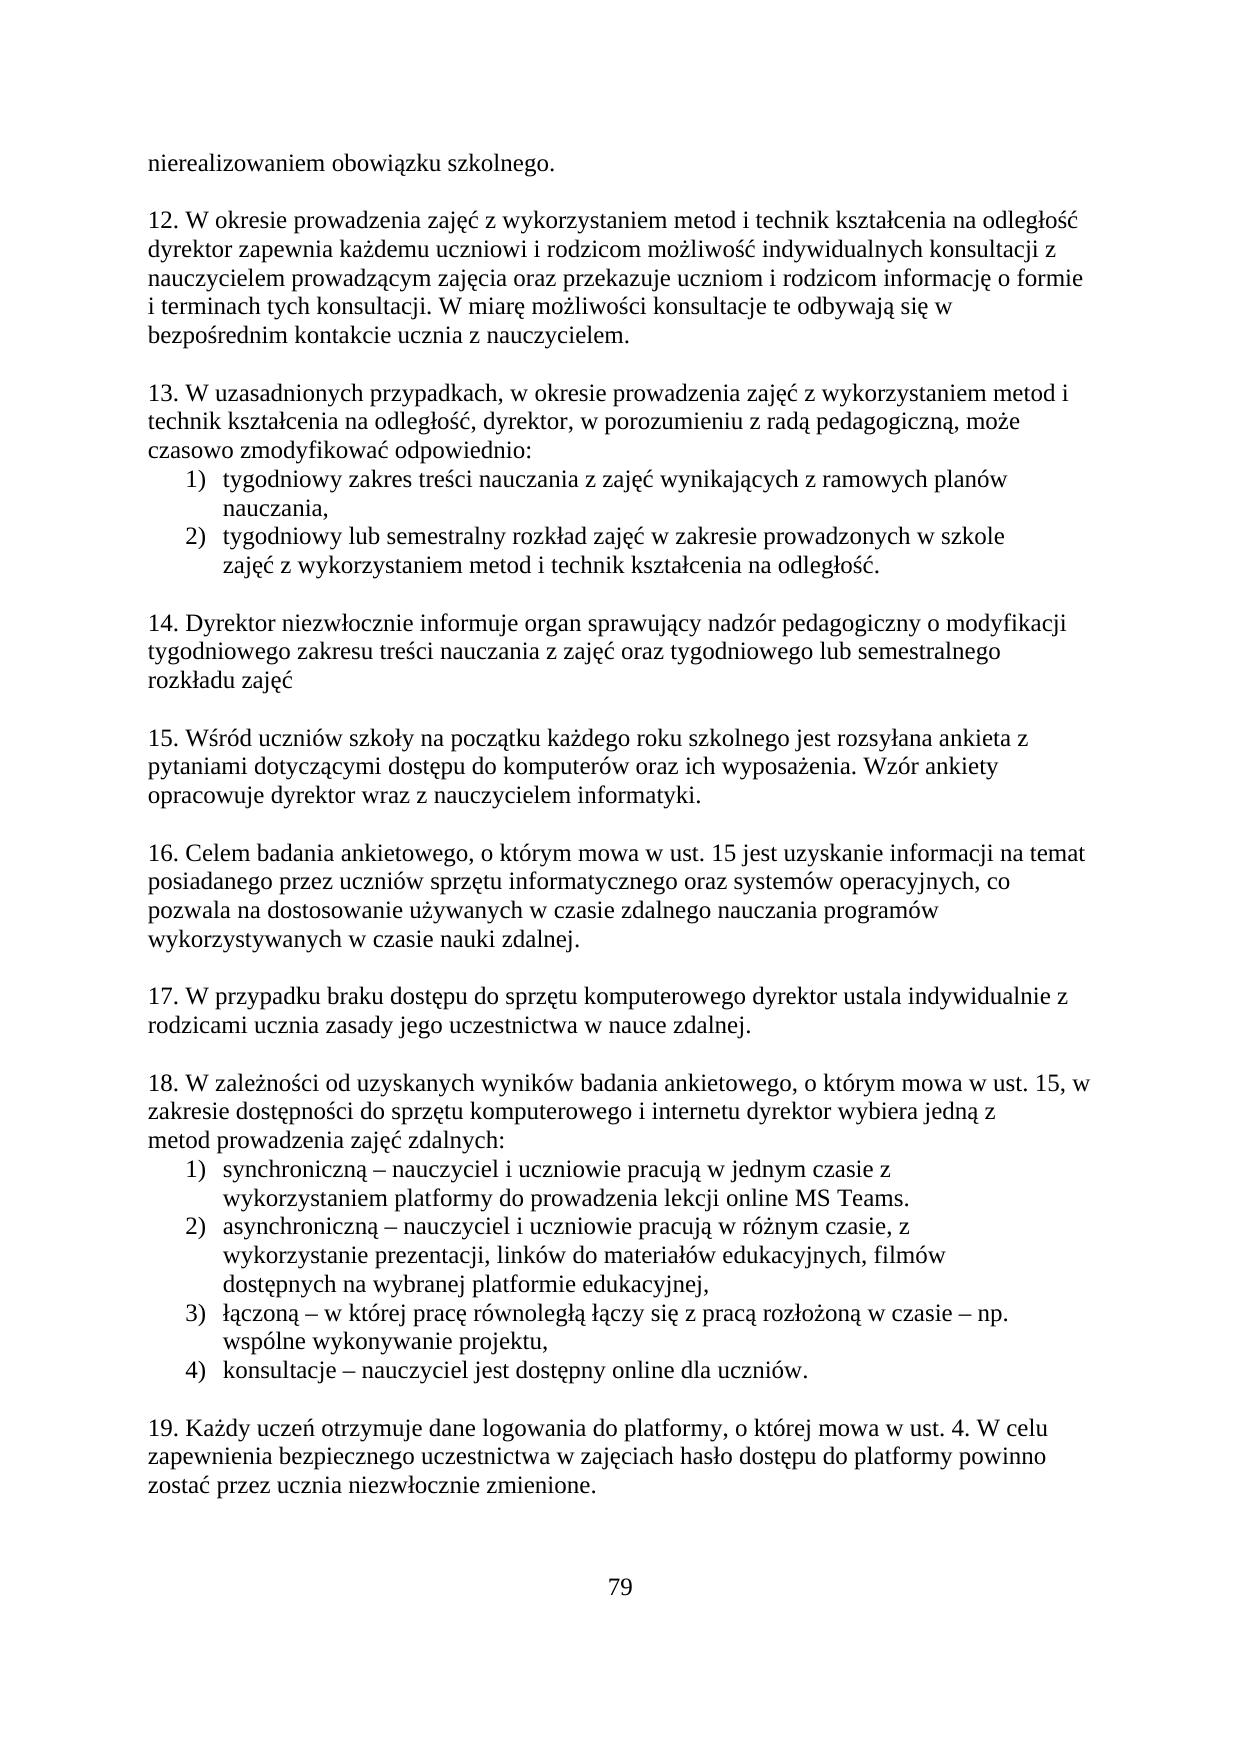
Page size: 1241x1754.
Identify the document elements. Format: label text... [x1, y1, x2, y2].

text 18. W zależności od uzyskanych wyników badania ankietowego, o którym mowa w ust. 15, w zakresie dostępności do sprzętu komputerowego i internetu dyrektor wybiera jedną z metod prowadzenia zajęć zdalnych: [148, 1068, 1093, 1154]
text 17. W przypadku braku dostępu do sprzętu komputerowego dyrektor ustala indywidualnie z rodzicami ucznia zasady jego uczestnictwa w nauce zdalnej. [148, 981, 1093, 1068]
text 19. Każdy uczeń otrzymuje dane logowania do platformy, o której mowa w ust. 4. W celu zapewnienia bezpiecznego uczestnictwa w zajęciach hasło dostępu do platformy powinno zostać przez ucznia niezwłocznie zmienione. [148, 1413, 1093, 1528]
list asynchroniczną – nauczyciel i uczniowie pracują w różnym czasie, z wykorzystanie prezentacji, linków do materiałów edukacyjnych, filmów dostępnych na wybranej platformie edukacyjnej, [185, 1211, 1093, 1298]
text 16. Celem badania ankietowego, o którym mowa w ust. 15 jest uzyskanie informacji na temat posiadanego przez uczniów sprzętu informatycznego oraz systemów operacyjnych, co pozwala na dostosowanie używanych w czasie zdalnego nauczania programów wykorzystywanych w czasie nauki zdalnej. [148, 838, 1093, 981]
text 12. W okresie prowadzenia zajęć z wykorzystaniem metod i technik kształcenia na odległość dyrektor zapewnia każdemu uczniowi i rodzicom możliwość indywidualnych konsultacji z nauczycielem prowadzącym zajęcia oraz przekazuje uczniom i rodzicom informację o formie i terminach tych konsultacji. W miarę możliwości konsultacje te odbywają się w bezpośrednim kontakcie ucznia z nauczycielem. [148, 205, 1093, 378]
list konsultacje – nauczyciel jest dostępny online dla uczniów. [185, 1355, 1093, 1384]
list łączoną – w której pracę równoległą łączy się z pracą rozłożoną w czasie – np. wspólne wykonywanie projektu, [185, 1298, 1093, 1355]
text 15. Wśród uczniów szkoły na początku każdego roku szkolnego jest rozsyłana ankieta z pytaniami dotyczącymi dostępu do komputerów oraz ich wyposażenia. Wzór ankiety opracowuje dyrektor wraz z nauczycielem informatyki. [148, 723, 1093, 838]
list tygodniowy zakres treści nauczania z zajęć wynikających z ramowych planów nauczania, [185, 464, 1093, 521]
list synchroniczną – nauczyciel i uczniowie pracują w jednym czasie z wykorzystaniem platformy do prowadzenia lekcji online MS Teams. [185, 1154, 1093, 1211]
list tygodniowy lub semestralny rozkład zajęć w zakresie prowadzonych w szkole zajęć z wykorzystaniem metod i technik kształcenia na odległość. [185, 521, 1093, 579]
text 14. Dyrektor niezwłocznie informuje organ sprawujący nadzór pedagogiczny o modyfikacji tygodniowego zakresu treści nauczania z zajęć oraz tygodniowego lub semestralnego rozkładu zajęć [148, 608, 1093, 723]
text 13. W uzasadnionych przypadkach, w okresie prowadzenia zajęć z wykorzystaniem metod i technik kształcenia na odległość, dyrektor, w porozumieniu z radą pedagogiczną, może czasowo zmodyfikować odpowiednio: [148, 378, 1093, 464]
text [148, 148, 1093, 205]
